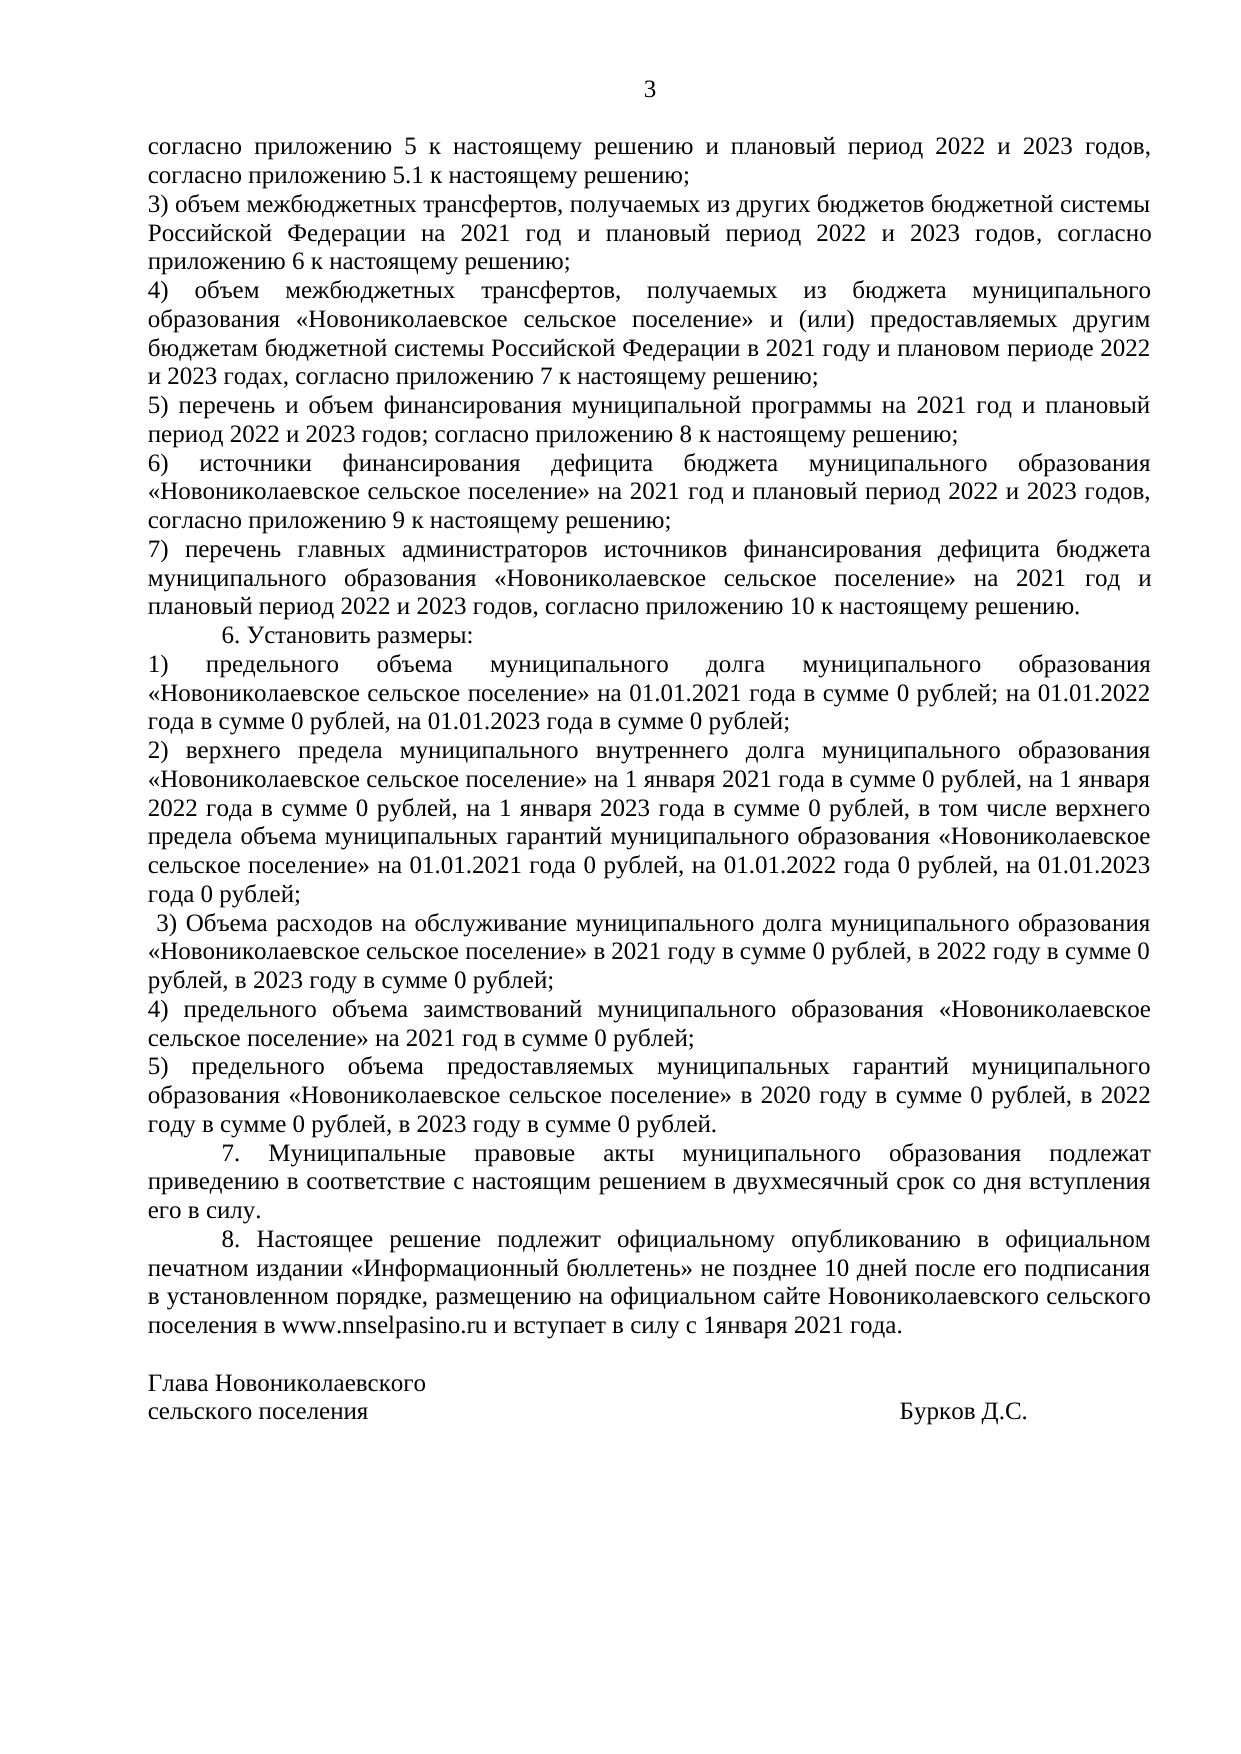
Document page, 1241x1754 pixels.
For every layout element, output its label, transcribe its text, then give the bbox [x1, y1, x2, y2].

text Глава Новониколаевского [148, 1368, 1152, 1396]
text 7. Муниципальные правовые акты муниципального образования подлежат приведению в соответствие с настоящим решением в двухмесячный срок со дня вступления его в силу. [148, 1138, 1152, 1224]
text 5) предельного объема предоставляемых муниципальных гарантий муниципального образования «Новониколаевское сельское поселение» в 2020 году в сумме 0 рублей, в 2022 году в сумме 0 рублей, в 2023 году в сумме 0 рублей. [148, 1051, 1152, 1138]
text 5) перечень и объем финансирования муниципальной программы на 2021 год и плановый период 2022 и 2023 годов; согласно приложению 8 к настоящему решению; [148, 390, 1152, 448]
text 2) верхнего предела муниципального внутреннего долга муниципального образования «Новониколаевское сельское поселение» на 1 января 2021 года в сумме 0 рублей, на 1 января 2022 года в сумме 0 рублей, на 1 января 2023 года в сумме 0 рублей, в том числе верхнего предела объема муниципальных гарантий муниципального образования «Новониколаевское сельское поселение» на 01.01.2021 года 0 рублей, на 01.01.2022 года 0 рублей, на 01.01.2023 года 0 рублей; [148, 735, 1152, 908]
text 7) перечень главных администраторов источников финансирования дефицита бюджета муниципального образования «Новониколаевское сельское поселение» на 2021 год и плановый период 2022 и 2023 годов, согласно приложению 10 к настоящему решению. [148, 534, 1152, 620]
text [148, 131, 1152, 189]
text сельского поселения Бурков Д.С. [148, 1396, 1152, 1425]
text 1) предельного объема муниципального долга муниципального образования «Новониколаевское сельское поселение» на 01.01.2021 года в сумме 0 рублей; на 01.01.2022 года в сумме 0 рублей, на 01.01.2023 года в сумме 0 рублей; [148, 649, 1152, 735]
text 3) Объема расходов на обслуживание муниципального долга муниципального образования «Новониколаевское сельское поселение» в 2021 году в сумме 0 рублей, в 2022 году в сумме 0 рублей, в 2023 году в сумме 0 рублей; [148, 908, 1152, 994]
text 3) объем межбюджетных трансфертов, получаемых из других бюджетов бюджетной системы Российской Федерации на 2021 год и плановый период 2022 и 2023 годов, согласно приложению 6 к настоящему решению; [148, 189, 1152, 275]
text 4) предельного объема заимствований муниципального образования «Новониколаевское сельское поселение» на 2021 год в сумме 0 рублей; [148, 994, 1152, 1051]
text 6) источники финансирования дефицита бюджета муниципального образования «Новониколаевское сельское поселение» на 2021 год и плановый период 2022 и 2023 годов, согласно приложению 9 к настоящему решению; [148, 448, 1152, 534]
text 8. Настоящее решение подлежит официальному опубликованию в официальном печатном издании «Информационный бюллетень» не позднее 10 дней после его подписания в установленном порядке, размещению на официальном сайте Новониколаевского сельского поселения в www.nnselpasino.ru и вступает в силу с 1января 2021 года. [148, 1224, 1152, 1339]
text 4) объем межбюджетных трансфертов, получаемых из бюджета муниципального образования «Новониколаевское сельское поселение» и (или) предоставляемых другим бюджетам бюджетной системы Российской Федерации в 2021 году и плановом периоде 2022 и 2023 годах, согласно приложению 7 к настоящему решению; [148, 275, 1152, 390]
text 6. Установить размеры: [148, 620, 1152, 649]
